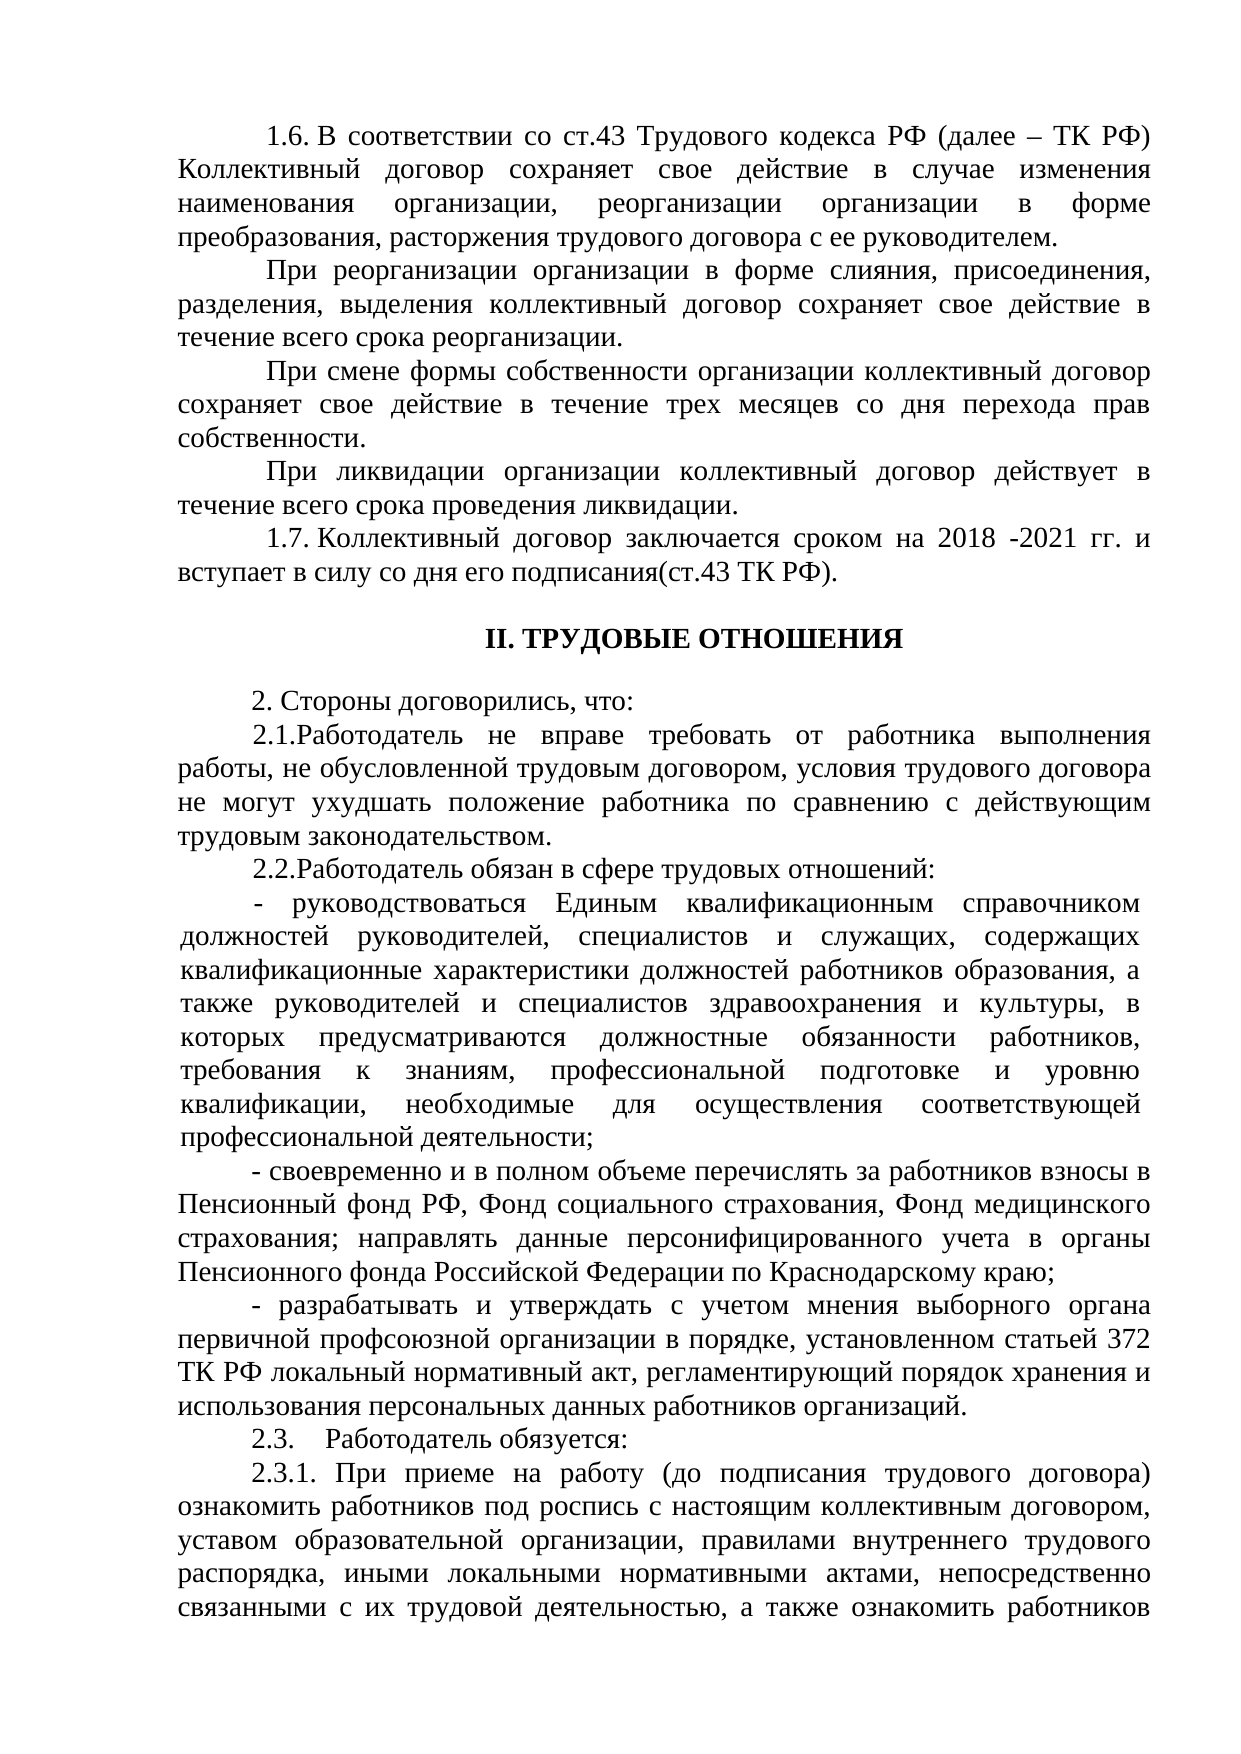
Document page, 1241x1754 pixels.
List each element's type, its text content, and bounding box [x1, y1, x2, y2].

text 1.6. В соответствии со ст.43 Трудового кодекса РФ (далее – ТК РФ) Коллективный договор сохраняет свое действие в случае изменения наименования организации, реорганизации организации в форме преобразования, расторжения трудового договора с ее руководителем. [177, 118, 1152, 252]
text При ликвидации организации коллективный договор действует в течение всего срока проведения ликвидации. [177, 453, 1152, 521]
text 2.3. Работодатель обязуется: [177, 1421, 1152, 1455]
text При реорганизации организации в форме слияния, присоединения, разделения, выделения коллективный договор сохраняет свое действие в течение всего срока реорганизации. [177, 252, 1152, 353]
text 1.7. Коллективный договор заключается сроком на 2018 -2021 гг. и вступает в силу со дня его подписания(ст.43 ТК РФ). [177, 521, 1152, 588]
text 2. Стороны договорились, что: [177, 683, 1152, 717]
text - руководствоваться Единым квалификационным справочником должностей руководителей, специалистов и служащих, содержащих квалификационные характеристики должностей работников образования, а также руководителей и специалистов здравоохранения и культуры, в которых предусматриваются должностные обязанности работников, требования к знаниям, профессиональной подготовке и уровню квалификации, необходимые для осуществления соответствующей профессиональной деятельности; [180, 885, 1141, 1153]
text - своевременно и в полном объеме перечислять за работников взносы в Пенсионный фонд РФ, Фонд социального страхования, Фонд медицинского страхования; направлять данные персонифицированного учета в органы Пенсионного фонда Российской Федерации по Краснодарскому краю; [177, 1153, 1152, 1287]
text 2.1.Работодатель не вправе требовать от работника выполнения работы, не обусловленной трудовым договором, условия трудового договора не могут ухудшать положение работника по сравнению с действующим трудовым законодательством. [177, 717, 1152, 851]
text II. Трудовые отношения [177, 621, 1152, 655]
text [177, 1455, 1152, 1623]
text - разрабатывать и утверждать с учетом мнения выборного органа первичной профсоюзной организации в порядке, установленном статьей 372 ТК РФ локальный нормативный акт, регламентирующий порядок хранения и использования персональных данных работников организаций. [177, 1287, 1152, 1421]
text При смене формы собственности организации коллективный договор сохраняет свое действие в течение трех месяцев со дня перехода прав собственности. [177, 353, 1152, 453]
text 2.2.Работодатель обязан в сфере трудовых отношений: [177, 851, 1152, 885]
